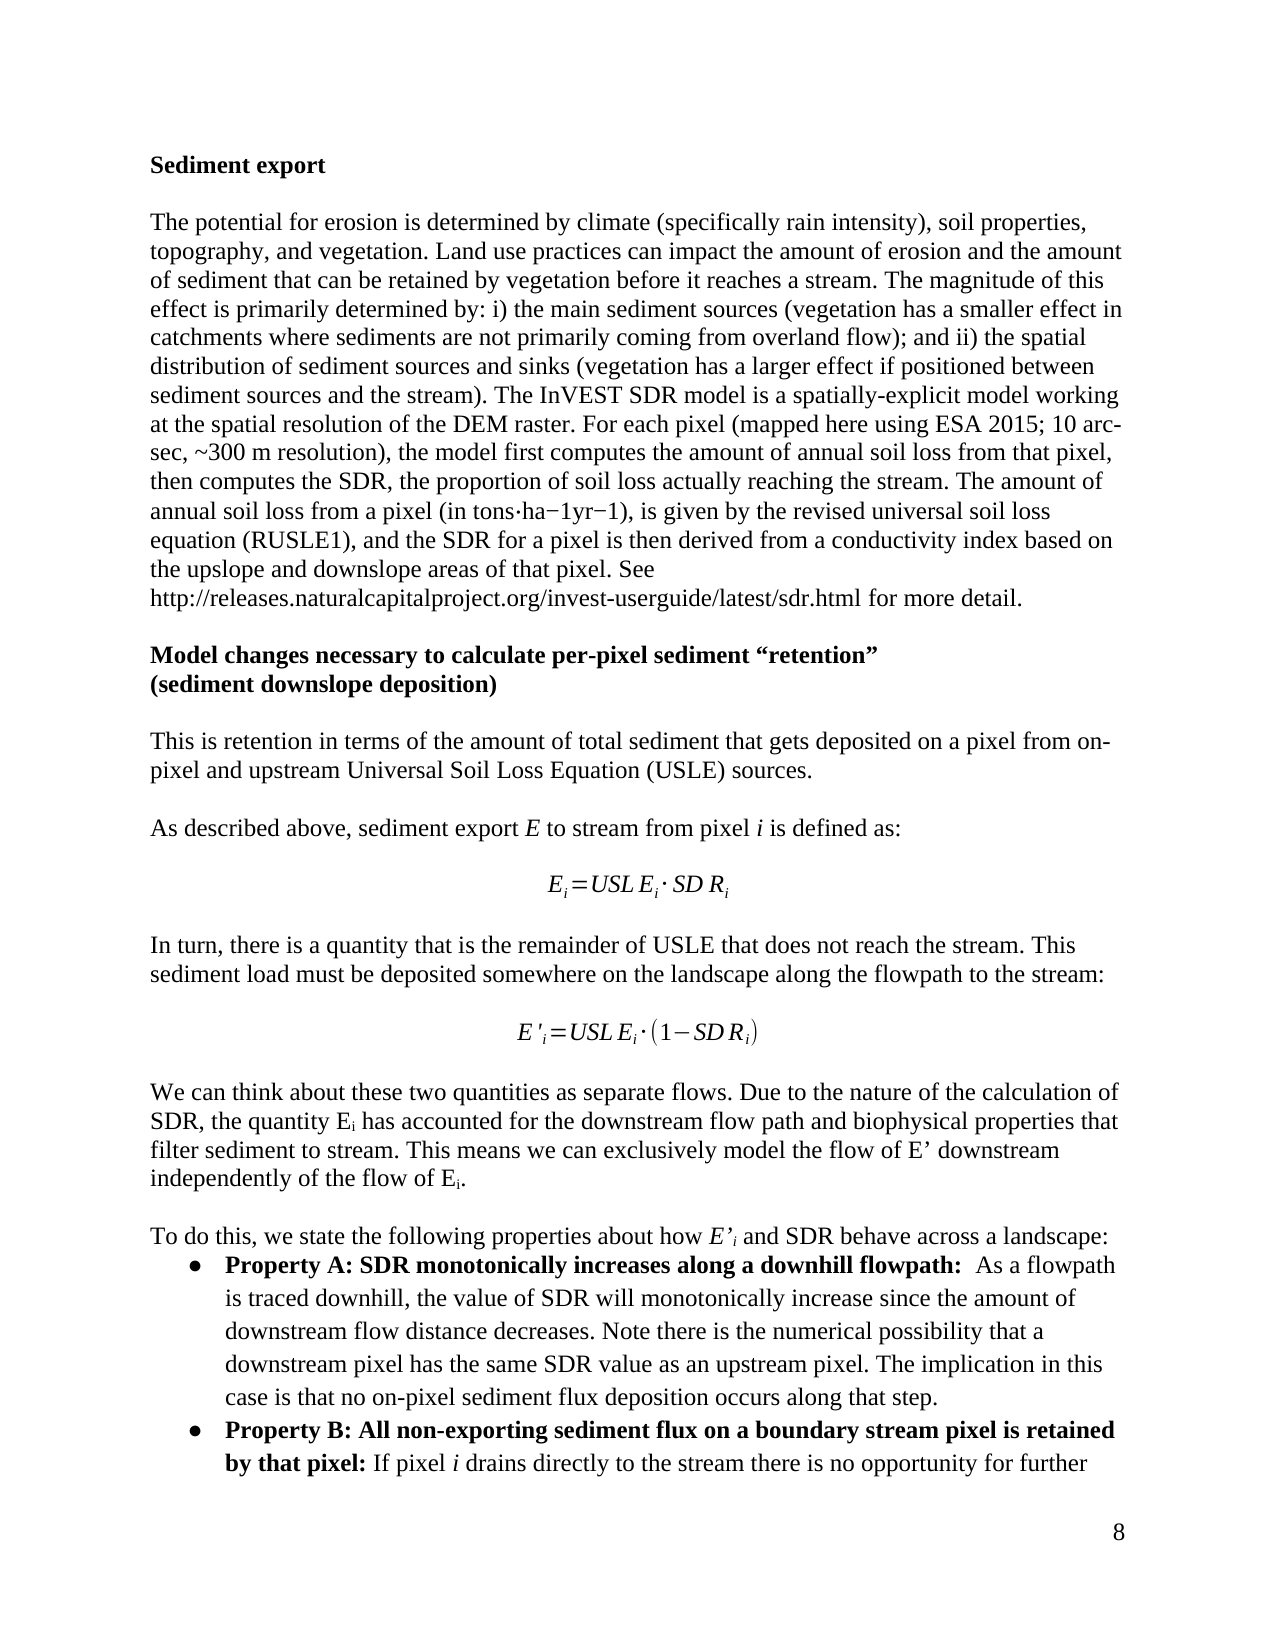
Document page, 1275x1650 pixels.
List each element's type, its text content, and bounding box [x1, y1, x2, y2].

subtitle Model changes necessary to calculate per-pixel sediment “retention” [150, 640, 1125, 669]
subtitle Sediment export [150, 150, 1125, 179]
text This is retention in terms of the amount of total sediment that gets deposited on a pixel from on-pixel and upstream Universal Soil Loss Equation (USLE) sources. [150, 726, 1125, 784]
subtitle (sediment downslope deposition) [150, 669, 1125, 698]
text To do this, we state the following properties about how E’i and SDR behave across a landscape: [150, 1221, 1125, 1250]
text The potential for erosion is determined by climate (specifically rain intensity), soil properties, topography, and vegetation. Land use practices can impact the amount of erosion and the amount of sediment that can be retained by vegetation before it reaches a stream. The magnitude of this effect is primarily determined by: i) the main sediment sources (vegetation has a smaller effect in catchments where sediments are not primarily coming from overland flow); and ii) the spatial distribution of sediment sources and sinks (vegetation has a larger effect if positioned between sediment sources and the stream). The InVEST SDR model is a spatially-explicit model working at the spatial resolution of the DEM raster. For each pixel (mapped here using ESA 2015; 10 arc-sec, ~300 m resolution), the model first computes the amount of annual soil loss from that pixel, then computes the SDR, the proportion of soil loss actually reaching the stream. The amount of annual soil loss from a pixel (in tons⋅ha−1yr−1), is given by the revised universal soil loss equation (RUSLE1), and the SDR for a pixel is then derived from a conductivity index based on the upslope and downslope areas of that pixel. See http://releases.naturalcapitalproject.org/invest-userguide/latest/sdr.html for more detail. [150, 207, 1125, 611]
list Property A: SDR monotonically increases along a downhill flowpath: As a flowpath is traced downhill, the value of SDR will monotonically increase since the amount of downstream flow distance decreases. Note there is the numerical possibility that a downstream pixel has the same SDR value as an upstream pixel. The implication in this case is that no on-pixel sediment flux deposition occurs along that step. [187, 1250, 1125, 1411]
text As described above, sediment export E to stream from pixel i is defined as: [150, 813, 1125, 841]
text We can think about these two quantities as separate flows. Due to the nature of the calculation of SDR, the quantity Ei has accounted for the downstream flow path and biophysical properties that filter sediment to stream. This means we can exclusively model the flow of E’ downstream independently of the flow of Ei. [150, 1077, 1125, 1192]
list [187, 1415, 1125, 1477]
text In turn, there is a quantity that is the remainder of USLE that does not reach the stream. This sediment load must be deposited somewhere on the landscape along the flowpath to the stream: [150, 930, 1125, 988]
